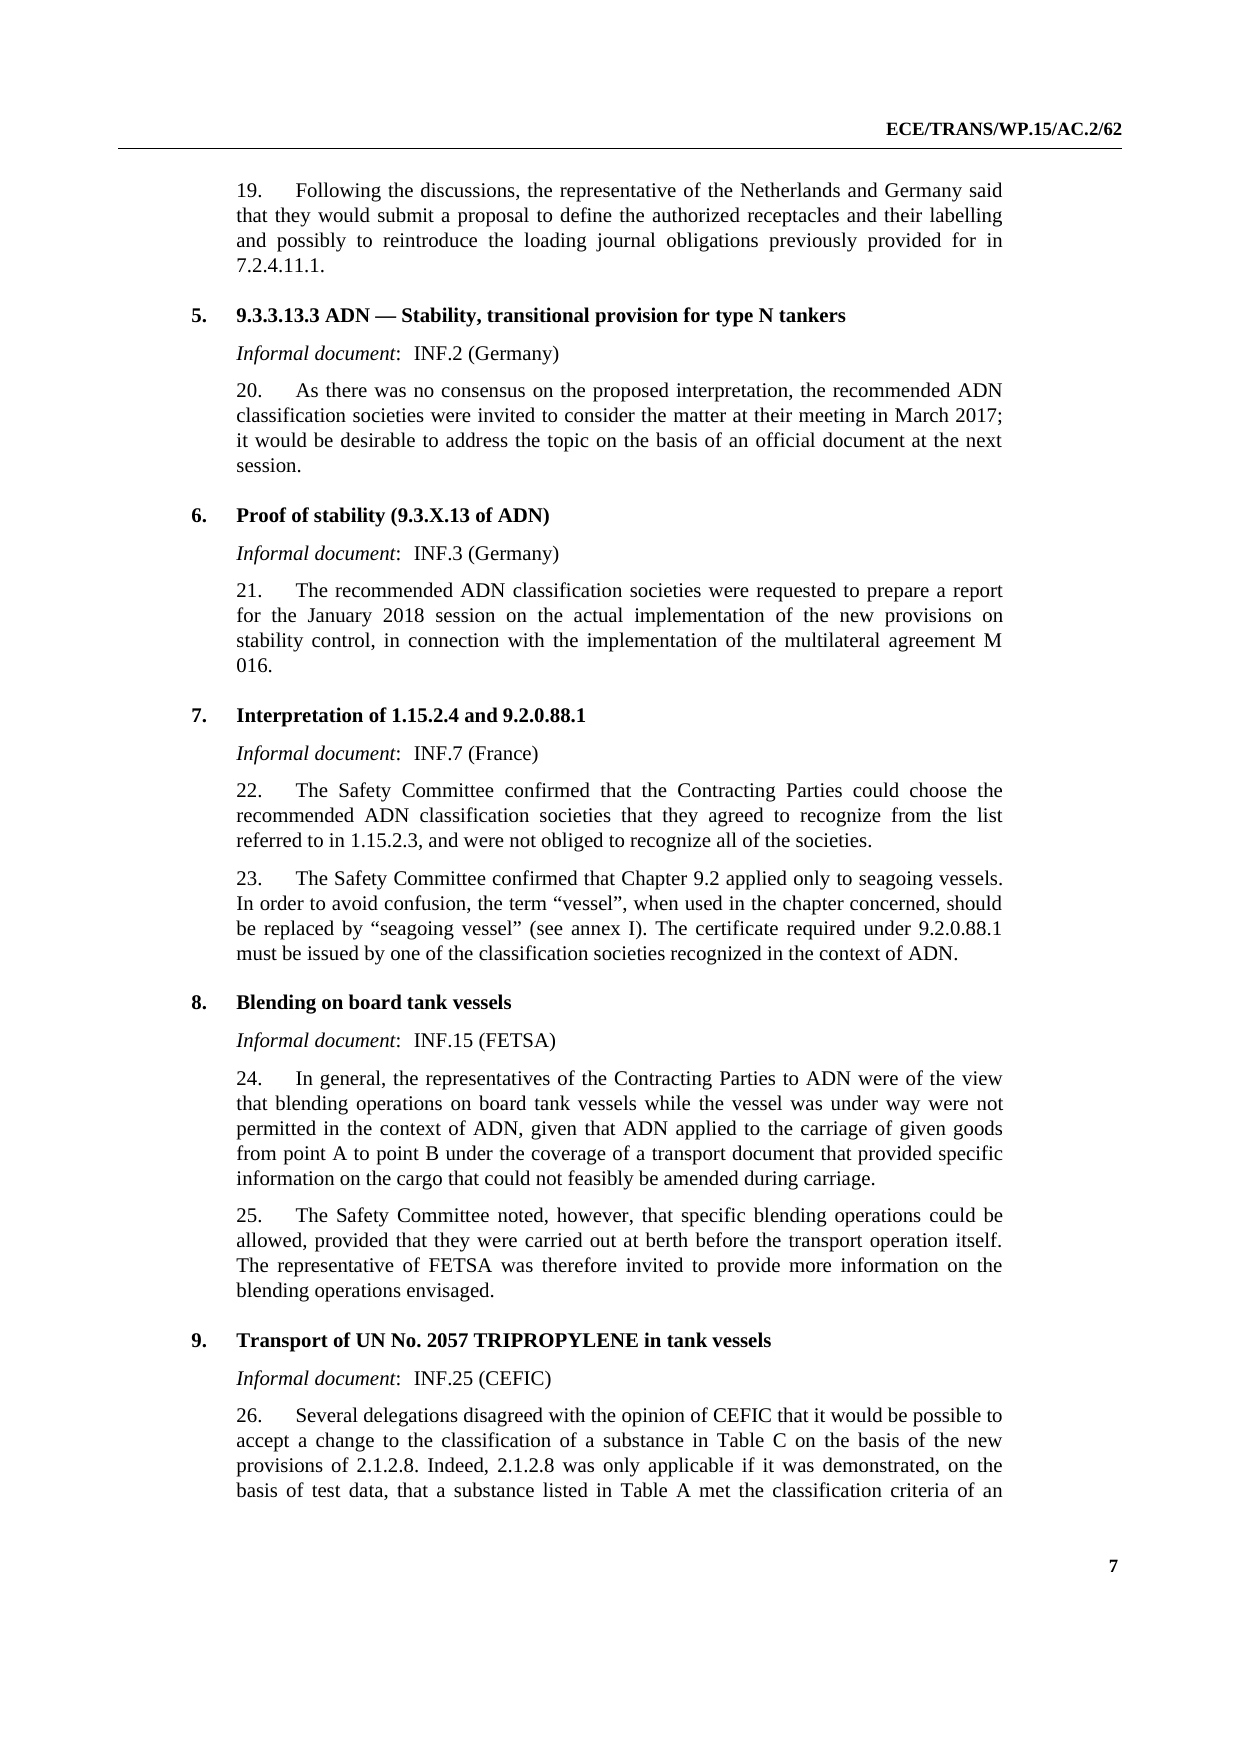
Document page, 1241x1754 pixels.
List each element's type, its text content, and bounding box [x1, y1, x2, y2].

text 8. Blending on board tank vessels [118, 990, 1004, 1015]
text 5. 9.3.3.13.3 ADN — Stability, transitional provision for type N tankers [118, 302, 1004, 327]
text Informal document: INF.25 (CEFIC) [236, 1365, 1004, 1390]
text 9. Transport of UN No. 2057 TRIPROPYLENE in tank vessels [118, 1327, 1004, 1352]
text Informal document: INF.7 (France) [236, 740, 1004, 765]
text 22. The Safety Committee confirmed that the Contracting Parties could choose the recommended ADN classification societies that they agreed to recognize from the list referred to in 1.15.2.3, and were not obliged to recognize all of the societies. [236, 777, 1004, 852]
text 25. The Safety Committee noted, however, that specific blending operations could be allowed, provided that they were carried out at berth before the transport operation itself. The representative of FETSA was therefore invited to provide more information on the blending operations envisaged. [236, 1202, 1004, 1302]
text 21. The recommended ADN classification societies were requested to prepare a report for the January 2018 session on the actual implementation of the new provisions on stability control, in connection with the implementation of the multilateral agreement M 016. [236, 577, 1004, 677]
text 23. The Safety Committee confirmed that Chapter 9.2 applied only to seagoing vessels. In order to avoid confusion, the term “vessel”, when used in the chapter concerned, should be replaced by “seagoing vessel” (see annex I). The certificate required under 9.2.0.88.1 must be issued by one of the classification societies recognized in the context of ADN. [236, 865, 1004, 965]
text 6. Proof of stability (9.3.X.13 of ADN) [118, 502, 1004, 527]
text 7. Interpretation of 1.15.2.4 and 9.2.0.88.1 [118, 702, 1004, 727]
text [236, 1402, 1004, 1502]
text 24. In general, the representatives of the Contracting Parties to ADN were of the view that blending operations on board tank vessels while the vessel was under way were not permitted in the context of ADN, given that ADN applied to the carriage of given goods from point A to point B under the coverage of a transport document that provided specific information on the cargo that could not feasibly be amended during carriage. [236, 1065, 1004, 1190]
text Informal document: INF.3 (Germany) [236, 540, 1004, 565]
text 19. Following the discussions, the representative of the Netherlands and Germany said that they would submit a proposal to define the authorized receptacles and their labelling and possibly to reintroduce the loading journal obligations previously provided for in 7.2.4.11.1. [236, 177, 1004, 277]
text Informal document: INF.15 (FETSA) [236, 1027, 1004, 1052]
text Informal document: INF.2 (Germany) [236, 340, 1004, 365]
text 20. As there was no consensus on the proposed interpretation, the recommended ADN classification societies were invited to consider the matter at their meeting in March 2017; it would be desirable to address the topic on the basis of an official document at the next session. [236, 377, 1004, 477]
